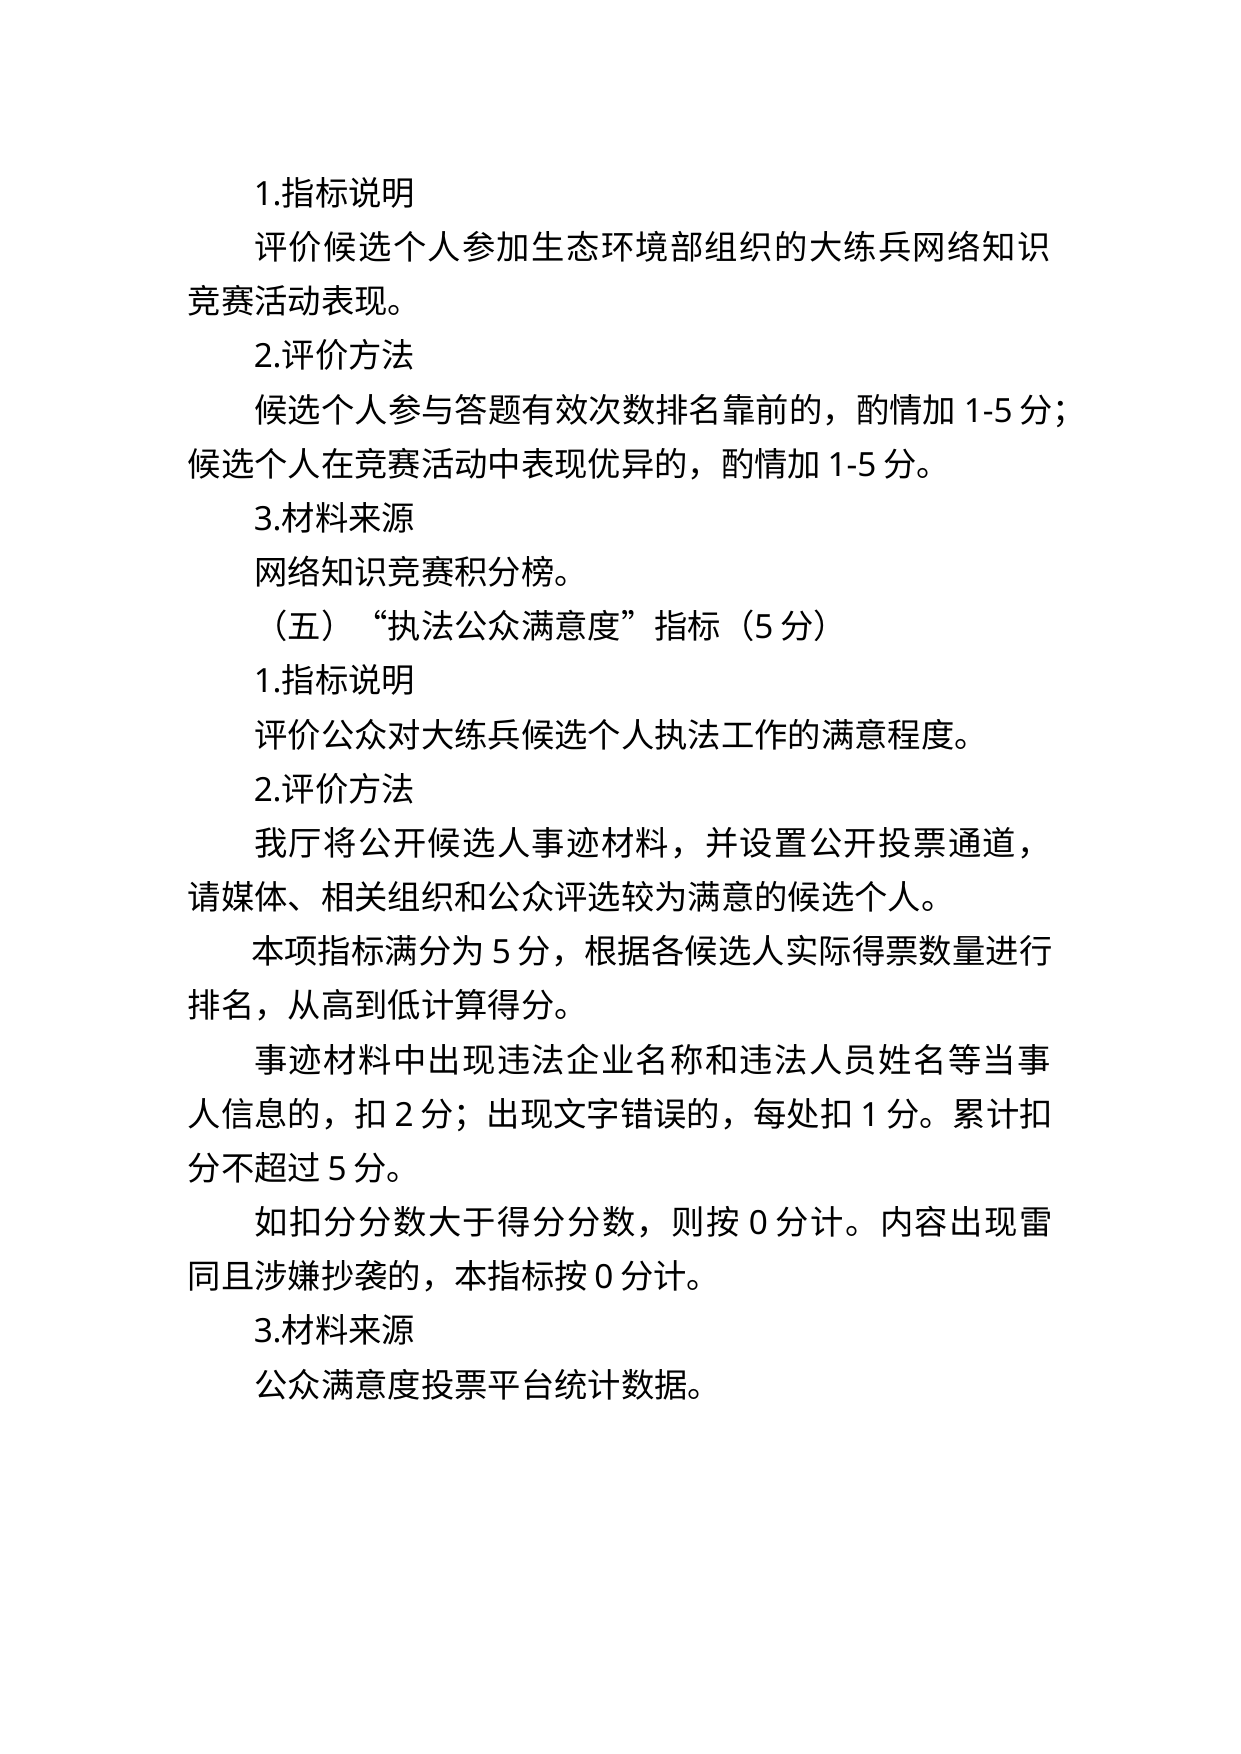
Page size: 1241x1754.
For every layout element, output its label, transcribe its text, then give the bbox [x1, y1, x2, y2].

subtitle （五）“执法公众满意度”指标（5分） [187, 595, 1053, 649]
subtitle 3.材料来源 [187, 1299, 1053, 1354]
subtitle 3.材料来源 [187, 487, 1053, 541]
subtitle 1.指标说明 [187, 649, 1053, 704]
subtitle 2.评价方法 [187, 324, 1053, 379]
text 网络知识竞赛积分榜。 [187, 541, 1053, 595]
text 候选个人参与答题有效次数排名靠前的，酌情加1-5分；候选个人在竞赛活动中表现优异的，酌情加1-5分。 [187, 379, 1053, 487]
text 如扣分分数大于得分分数，则按0分计。内容出现雷同且涉嫌抄袭的，本指标按0分计。 [187, 1191, 1053, 1299]
text 公众满意度投票平台统计数据。 [187, 1354, 1053, 1408]
text 事迹材料中出现违法企业名称和违法人员姓名等当事人信息的，扣2分；出现文字错误的，每处扣1分。累计扣分不超过5分。 [187, 1029, 1053, 1191]
text 评价候选个人参加生态环境部组织的大练兵网络知识竞赛活动表现。 [187, 216, 1053, 324]
text 我厅将公开候选人事迹材料，并设置公开投票通道，请媒体、相关组织和公众评选较为满意的候选个人。 [187, 812, 1053, 920]
text 本项指标满分为5分，根据各候选人实际得票数量进行排名，从高到低计算得分。 [187, 920, 1053, 1029]
subtitle 2.评价方法 [187, 758, 1053, 812]
subtitle 1.指标说明 [187, 162, 1053, 216]
text 评价公众对大练兵候选个人执法工作的满意程度。 [187, 704, 1053, 758]
